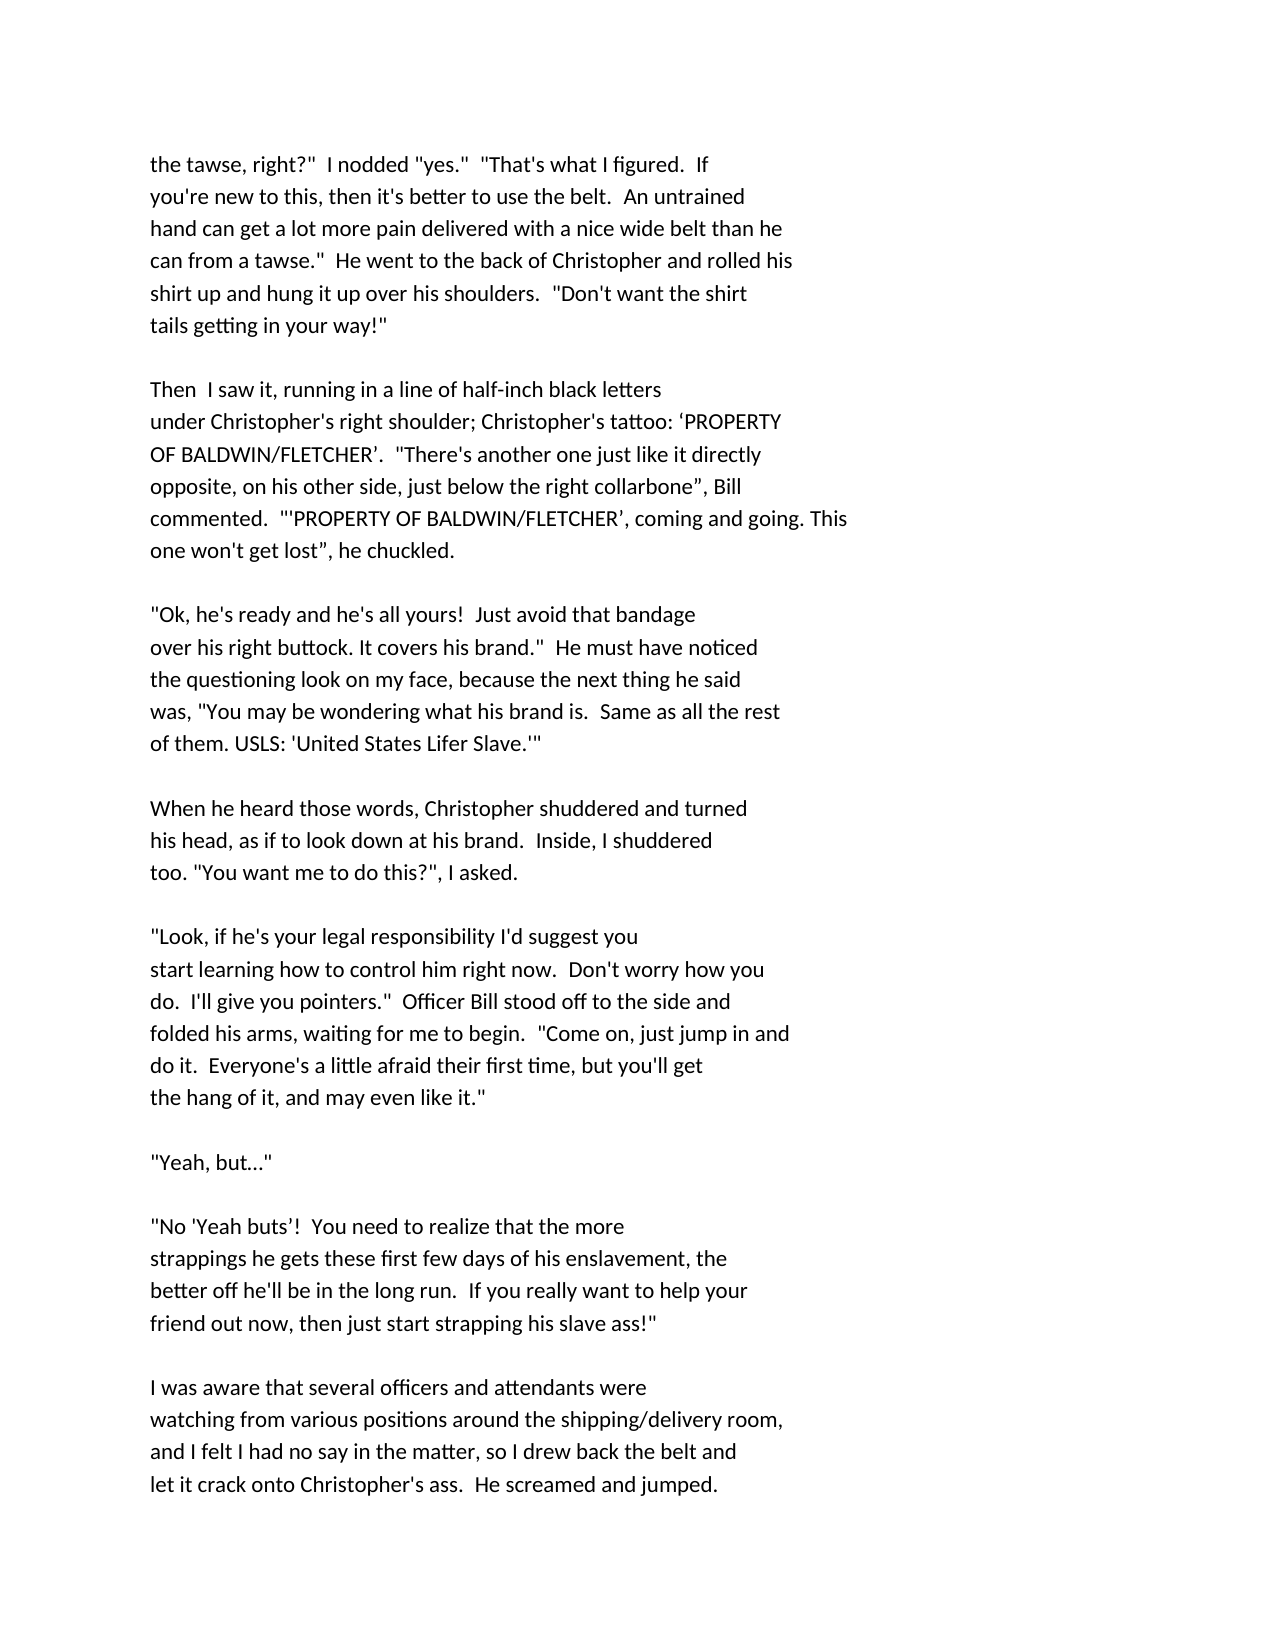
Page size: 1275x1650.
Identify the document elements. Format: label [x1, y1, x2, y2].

text [150, 150, 1125, 1498]
